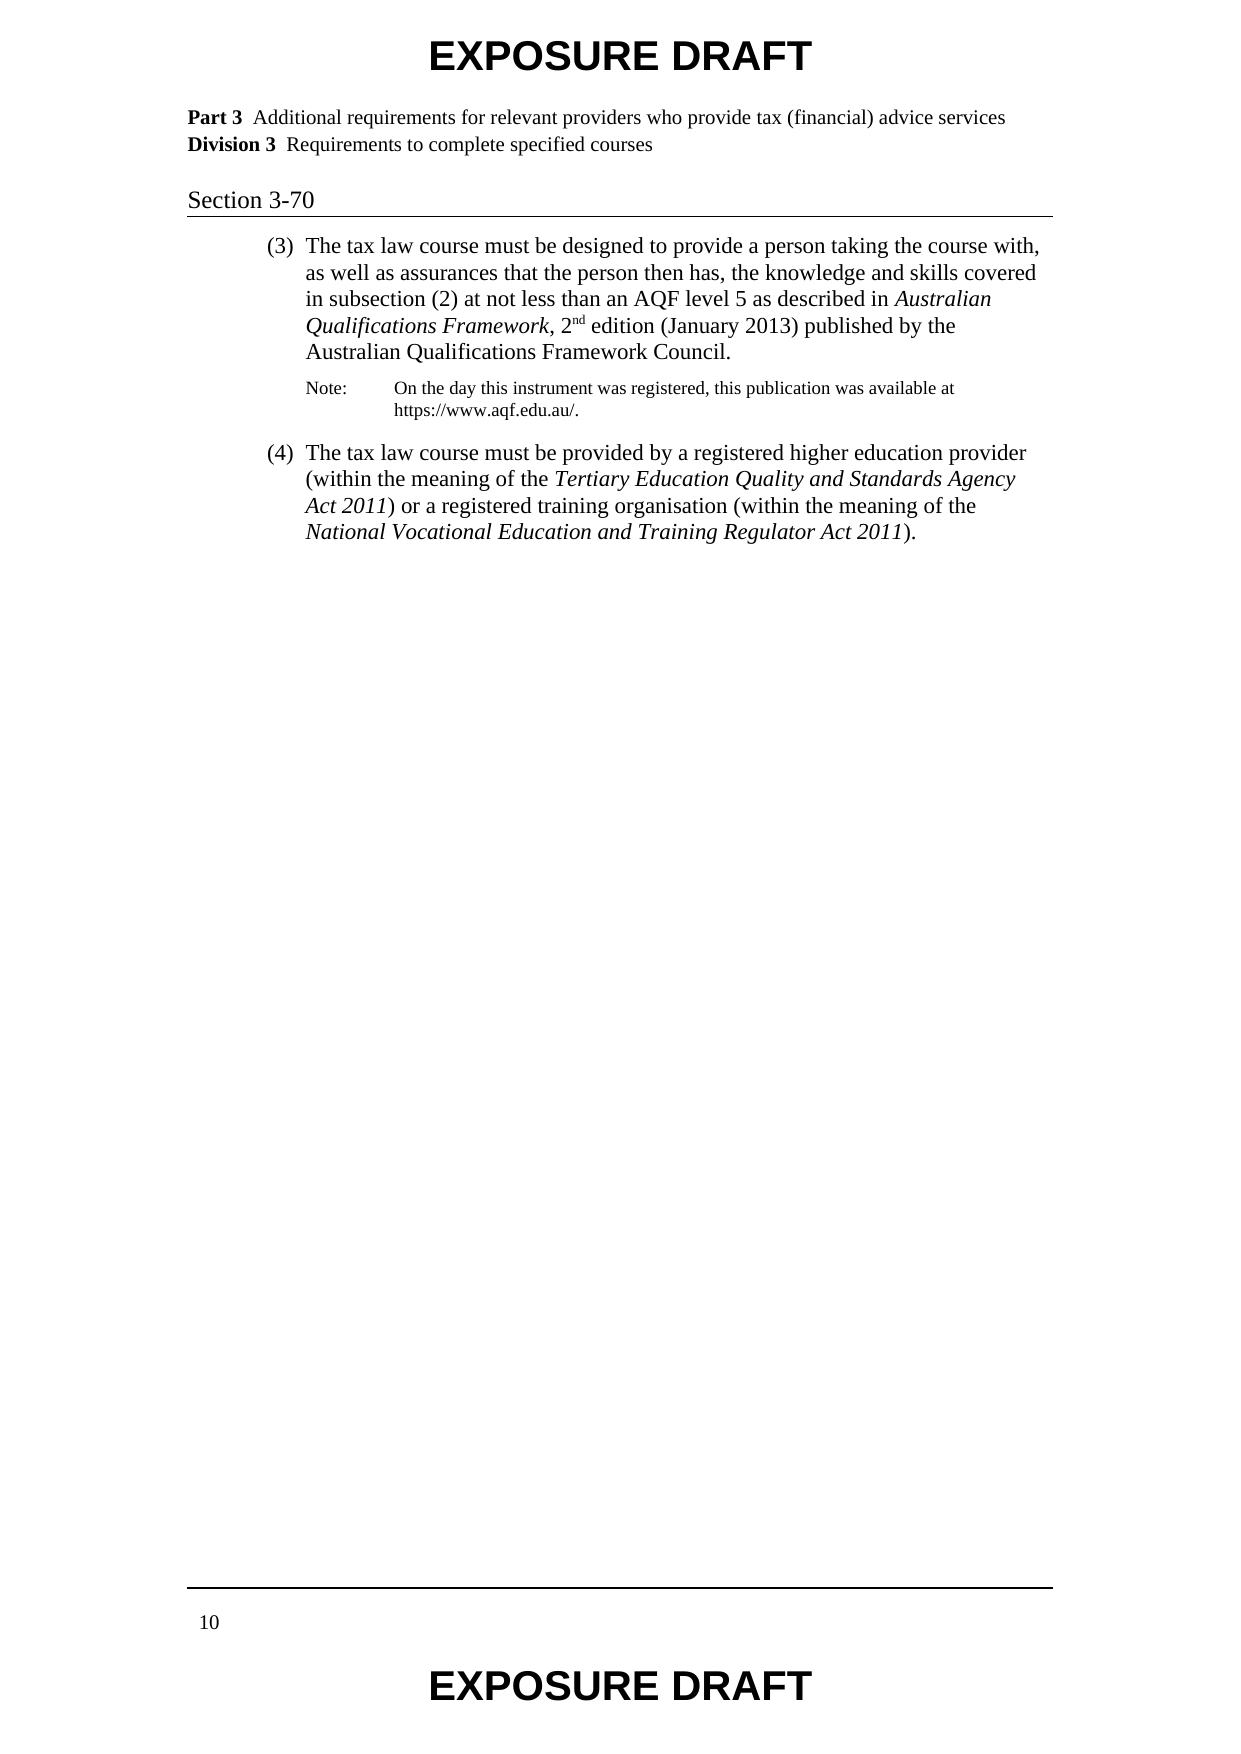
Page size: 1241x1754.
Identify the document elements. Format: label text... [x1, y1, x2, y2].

text (3) The tax law course must be designed to provide a person taking the course with, as well as assurances that the person then has, the knowledge and skills covered in subsection (2) at not less than an AQF level 5 as described in Australian Qualifications Framework, 2nd edition (January 2013) published by the Australian Qualifications Framework Council. [187, 233, 1053, 364]
text Note: On the day this instrument was registered, this publication was available at https://www.aqf.edu.au/. [305, 377, 1053, 420]
text (4) The tax law course must be provided by a registered higher education provider (within the meaning of the Tertiary Education Quality and Standards Agency Act 2011) or a registered training organisation (within the meaning of the National Vocational Education and Training Regulator Act 2011). [187, 439, 1053, 544]
